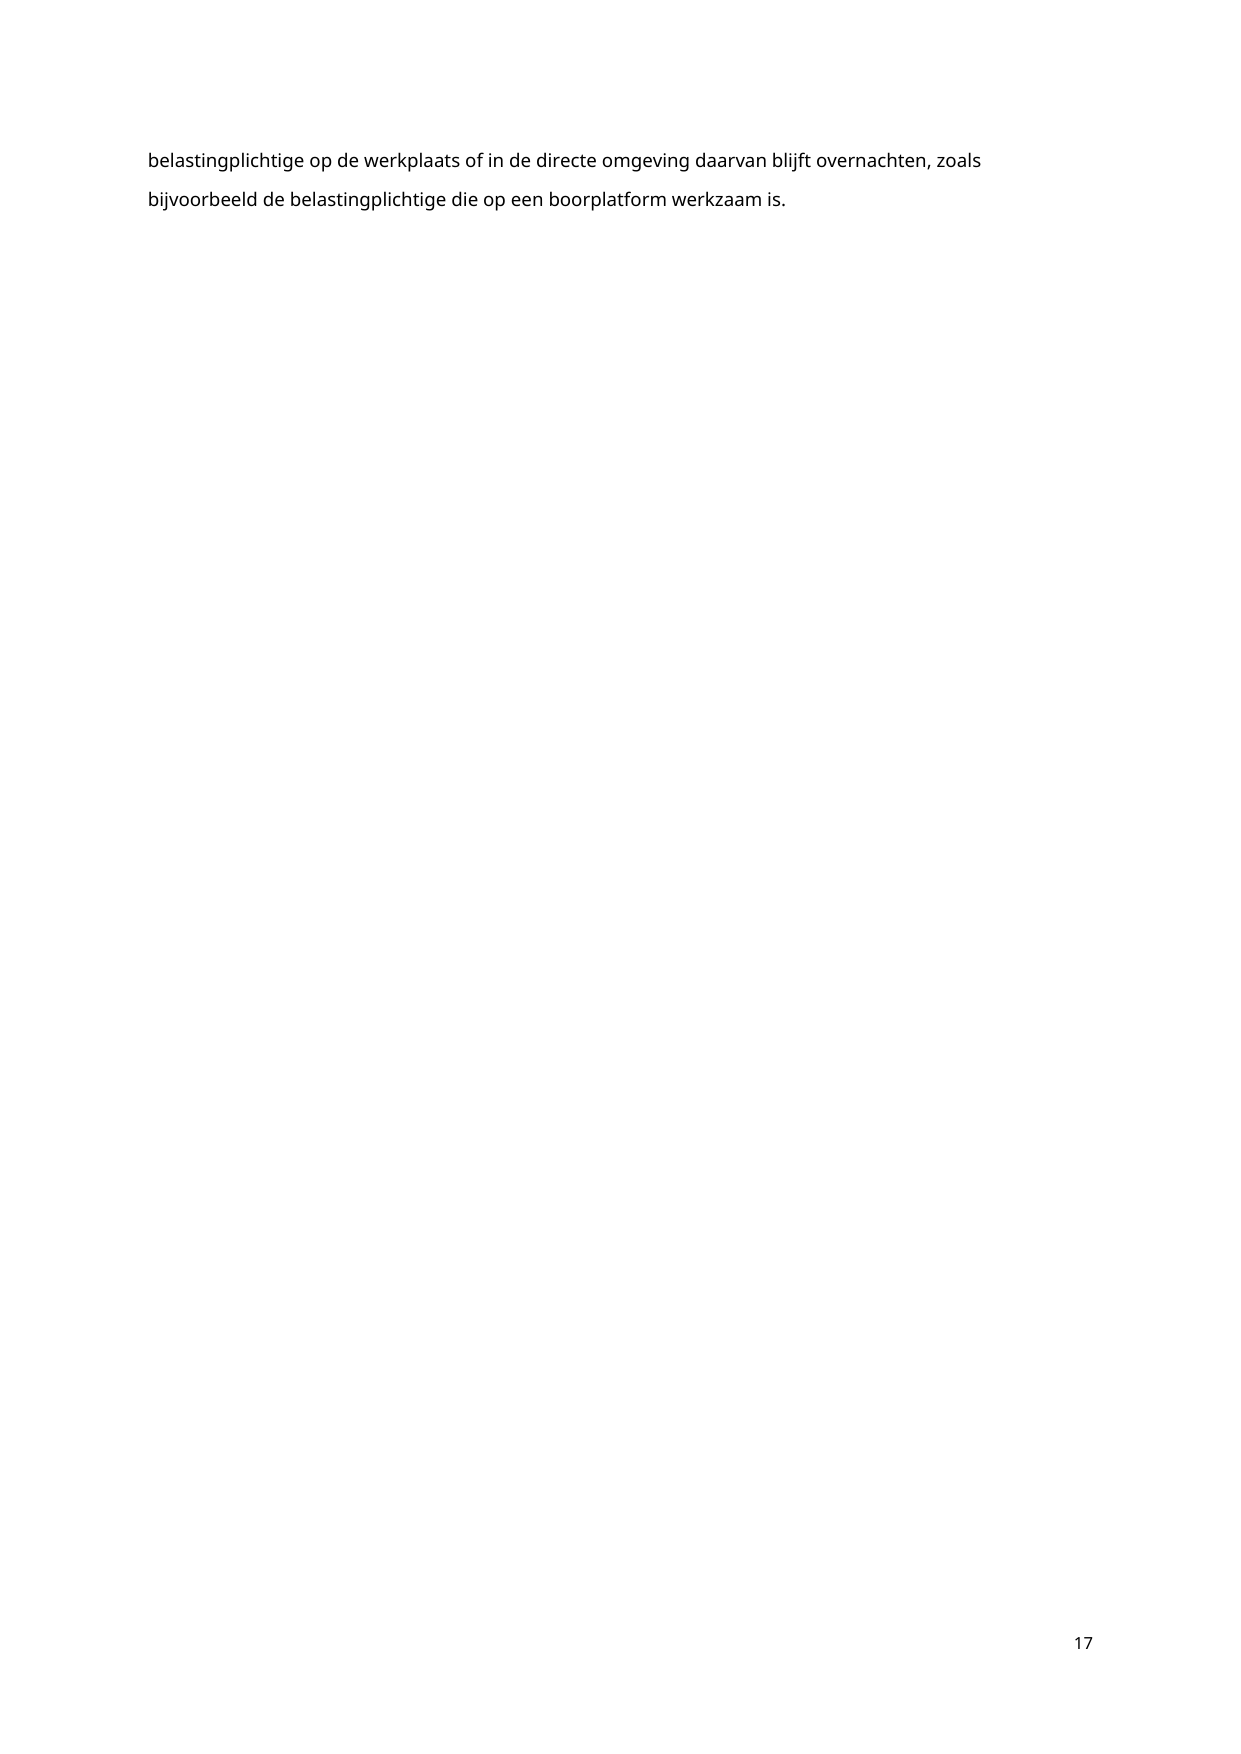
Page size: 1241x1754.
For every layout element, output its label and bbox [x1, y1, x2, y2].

text [148, 148, 1093, 211]
